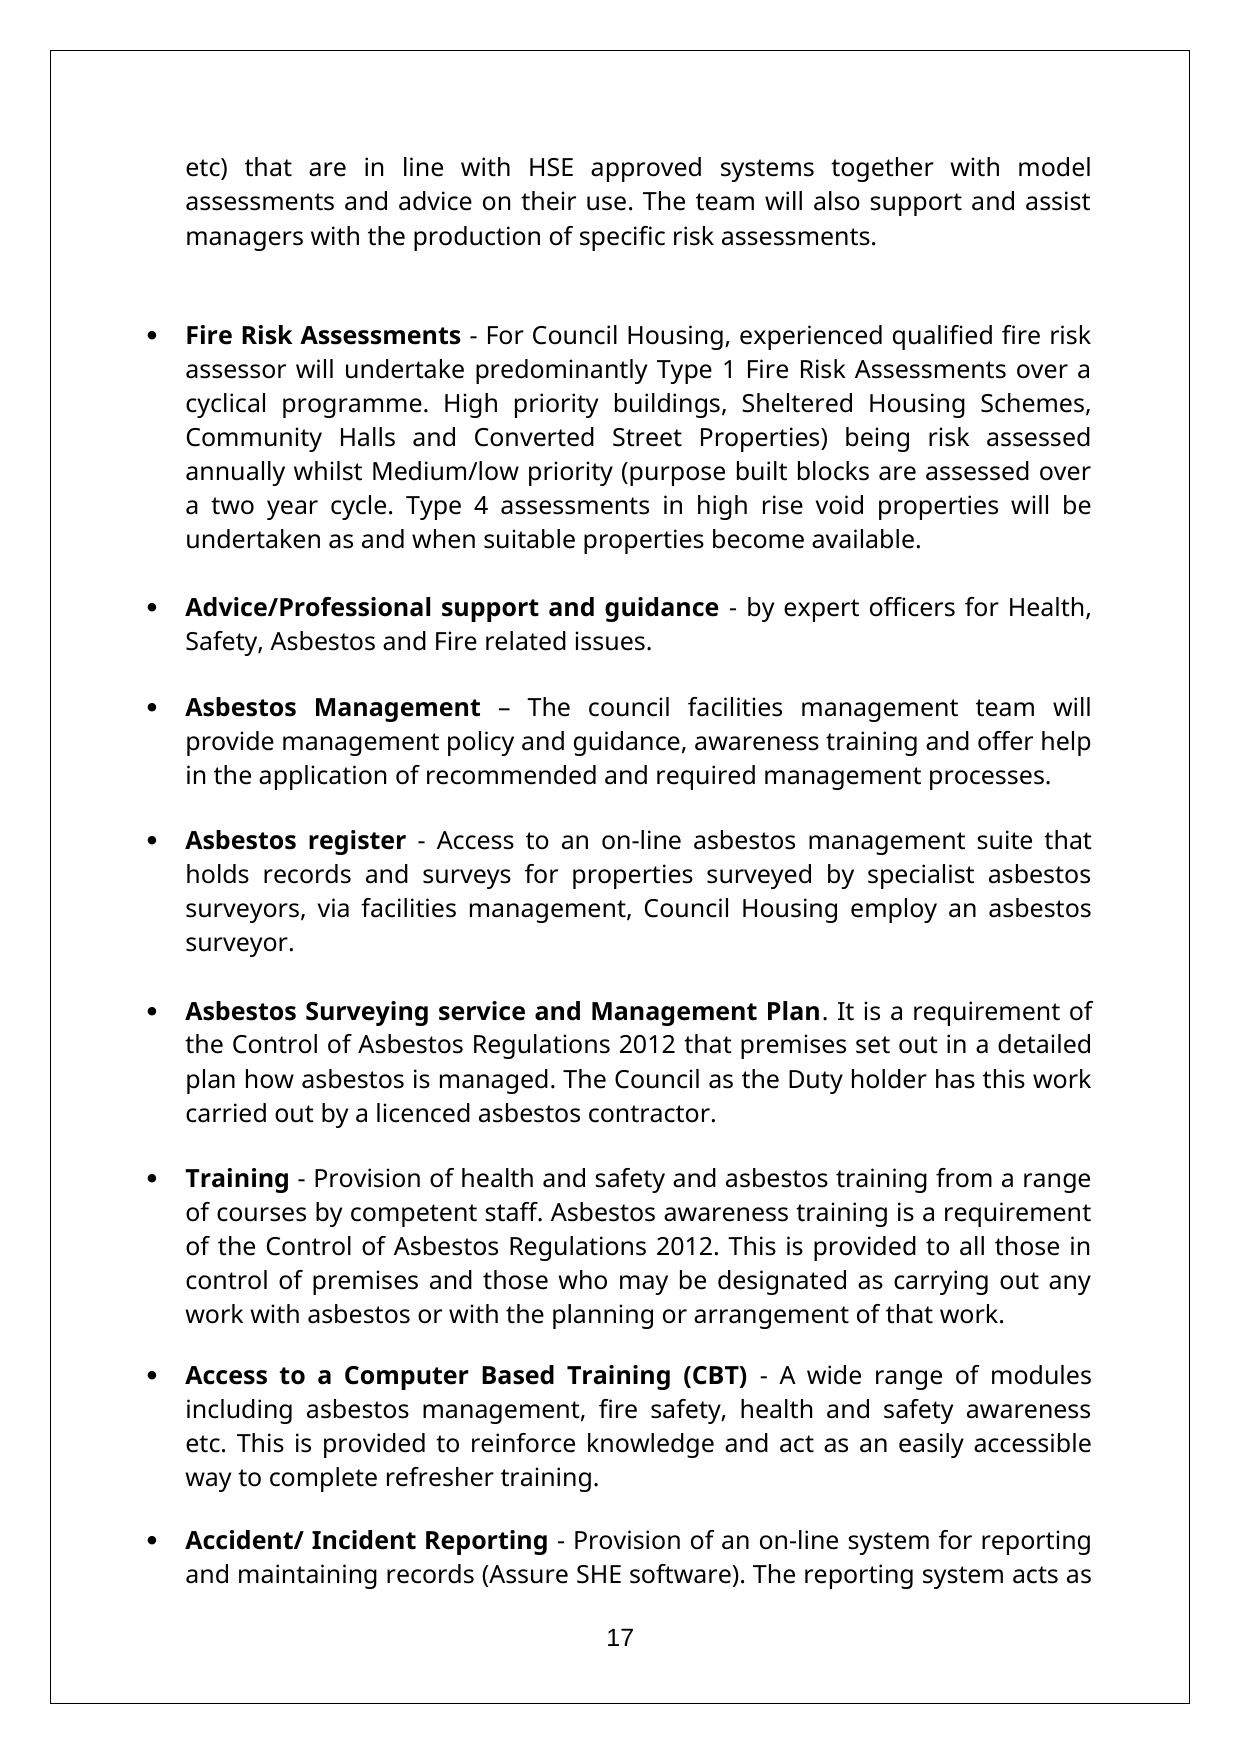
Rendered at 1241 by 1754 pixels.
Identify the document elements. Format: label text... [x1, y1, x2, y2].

list Access to a Computer Based Training (CBT) - A wide range of modules including asbestos management, fire safety, health and safety awareness etc. This is provided to reinforce knowledge and act as an easily accessible way to complete refresher training. [148, 1357, 1093, 1493]
list Asbestos Surveying service and Management Plan. It is a requirement of the Control of Asbestos Regulations 2012 that premises set out in a detailed plan how asbestos is managed. The Council as the Duty holder has this work carried out by a licenced asbestos contractor. [148, 993, 1093, 1129]
list Advice/Professional support and guidance - by expert officers for Health, Safety, Asbestos and Fire related issues. [148, 590, 1093, 658]
list Asbestos Management – The council facilities management team will provide management policy and guidance, awareness training and offer help in the application of recommended and required management processes. [148, 689, 1093, 792]
list Fire Risk Assessments - For Council Housing, experienced qualified fire risk assessor will undertake predominantly Type 1 Fire Risk Assessments over a cyclical programme. High priority buildings, Sheltered Housing Schemes, Community Halls and Converted Street Properties) being risk assessed annually whilst Medium/low priority (purpose built blocks are assessed over a two year cycle. Type 4 assessments in high rise void properties will be undertaken as and when suitable properties become available. [148, 317, 1093, 556]
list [148, 1522, 1093, 1590]
list Training - Provision of health and safety and asbestos training from a range of courses by competent staff. Asbestos awareness training is a requirement of the Control of Asbestos Regulations 2012. This is provided to all those in control of premises and those who may be designated as carrying out any work with asbestos or with the planning or arrangement of that work. [148, 1161, 1093, 1331]
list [148, 150, 1093, 252]
list Asbestos register - Access to an on-line asbestos management suite that holds records and surveys for properties surveyed by specialist asbestos surveyors, via facilities management, Council Housing employ an asbestos surveyor. [148, 823, 1093, 959]
